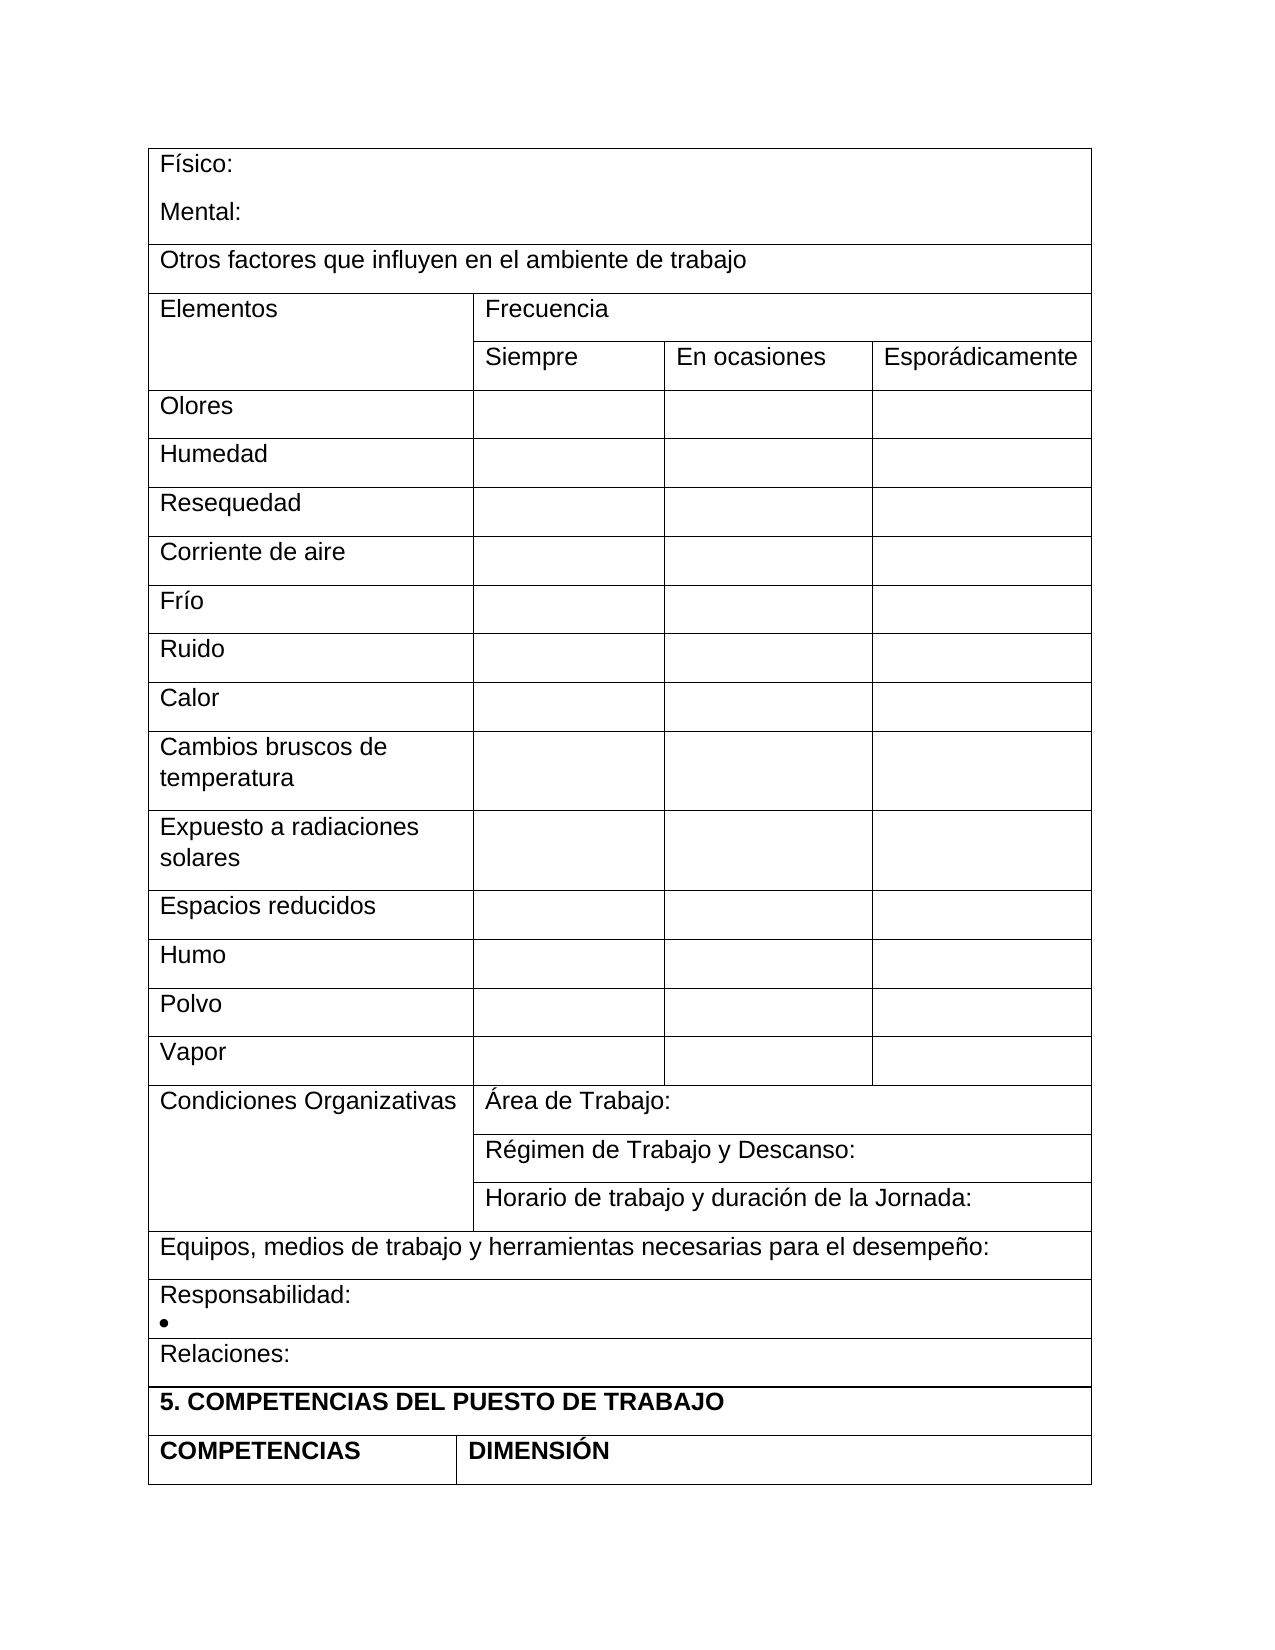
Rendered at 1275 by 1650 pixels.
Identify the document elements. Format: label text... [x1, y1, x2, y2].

table_cell Régimen de Trabajo y Descanso: [474, 1135, 1091, 1182]
table_cell Siempre [474, 342, 664, 389]
table_cell [873, 488, 1091, 536]
table_cell [474, 391, 664, 438]
table_cell [873, 391, 1091, 438]
table_cell Equipos, medios de trabajo y herramientas necesarias para el desempeño: [149, 1232, 1091, 1279]
table_cell Área de Trabajo: [474, 1086, 1091, 1133]
table_cell Expuesto a radiaciones solares [149, 811, 473, 890]
table_cell [873, 1037, 1091, 1085]
table_cell [873, 439, 1091, 487]
table_cell Espacios reducidos [149, 891, 473, 939]
table_cell Otros factores que influyen en el ambiente de trabajo [149, 245, 1091, 292]
table_cell Polvo [149, 989, 473, 1036]
table_cell [665, 891, 872, 939]
table_cell [474, 439, 664, 487]
table_cell [873, 891, 1091, 939]
table_cell Humo [149, 940, 473, 987]
table_cell [665, 586, 872, 633]
table_cell Vapor [149, 1037, 473, 1085]
table_cell [474, 634, 664, 682]
table_cell Cambios bruscos de temperatura [149, 732, 473, 810]
table_cell [873, 586, 1091, 633]
table_cell DIMENSIÓN [457, 1436, 1091, 1483]
table_cell [665, 391, 872, 438]
table_cell [474, 940, 664, 987]
table_cell [474, 811, 664, 890]
table_cell Olores [149, 391, 473, 438]
table_cell [665, 439, 872, 487]
table_cell Esporádicamente [873, 342, 1091, 389]
table_cell [665, 537, 872, 584]
table_cell [665, 811, 872, 890]
table_cell Resequedad [149, 488, 473, 536]
table_cell [873, 537, 1091, 584]
table_cell Corriente de aire [149, 537, 473, 584]
table_cell Horario de trabajo y duración de la Jornada: [474, 1183, 1091, 1231]
table_cell [474, 586, 664, 633]
table_cell [474, 537, 664, 584]
table_cell [474, 989, 664, 1036]
table_cell Elementos [149, 294, 473, 389]
table_cell [474, 891, 664, 939]
table_cell [665, 732, 872, 810]
table_cell [474, 683, 664, 731]
table_cell Frecuencia [474, 294, 1091, 341]
table_cell Responsabilidad: [149, 1280, 1091, 1338]
table_cell [873, 811, 1091, 890]
table_cell [665, 940, 872, 987]
table_cell [665, 634, 872, 682]
table_cell [665, 1037, 872, 1085]
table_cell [149, 149, 1091, 244]
table_cell [665, 488, 872, 536]
table_cell [474, 732, 664, 810]
table_cell Calor [149, 683, 473, 731]
table_cell En ocasiones [665, 342, 872, 389]
table_cell [665, 989, 872, 1036]
table_cell Humedad [149, 439, 473, 487]
table_cell [873, 940, 1091, 987]
table_cell [873, 732, 1091, 810]
table_cell Condiciones Organizativas [149, 1086, 473, 1231]
table_cell Relaciones: [149, 1339, 1091, 1386]
table_cell Ruido [149, 634, 473, 682]
table_cell [474, 488, 664, 536]
table_cell [873, 683, 1091, 731]
table_cell 5. COMPETENCIAS DEL PUESTO DE TRABAJO [149, 1388, 1091, 1435]
table_cell [873, 989, 1091, 1036]
table_cell [873, 634, 1091, 682]
table_cell COMPETENCIAS [149, 1436, 456, 1483]
table_cell [474, 1037, 664, 1085]
table_cell [665, 683, 872, 731]
table_cell Frío [149, 586, 473, 633]
